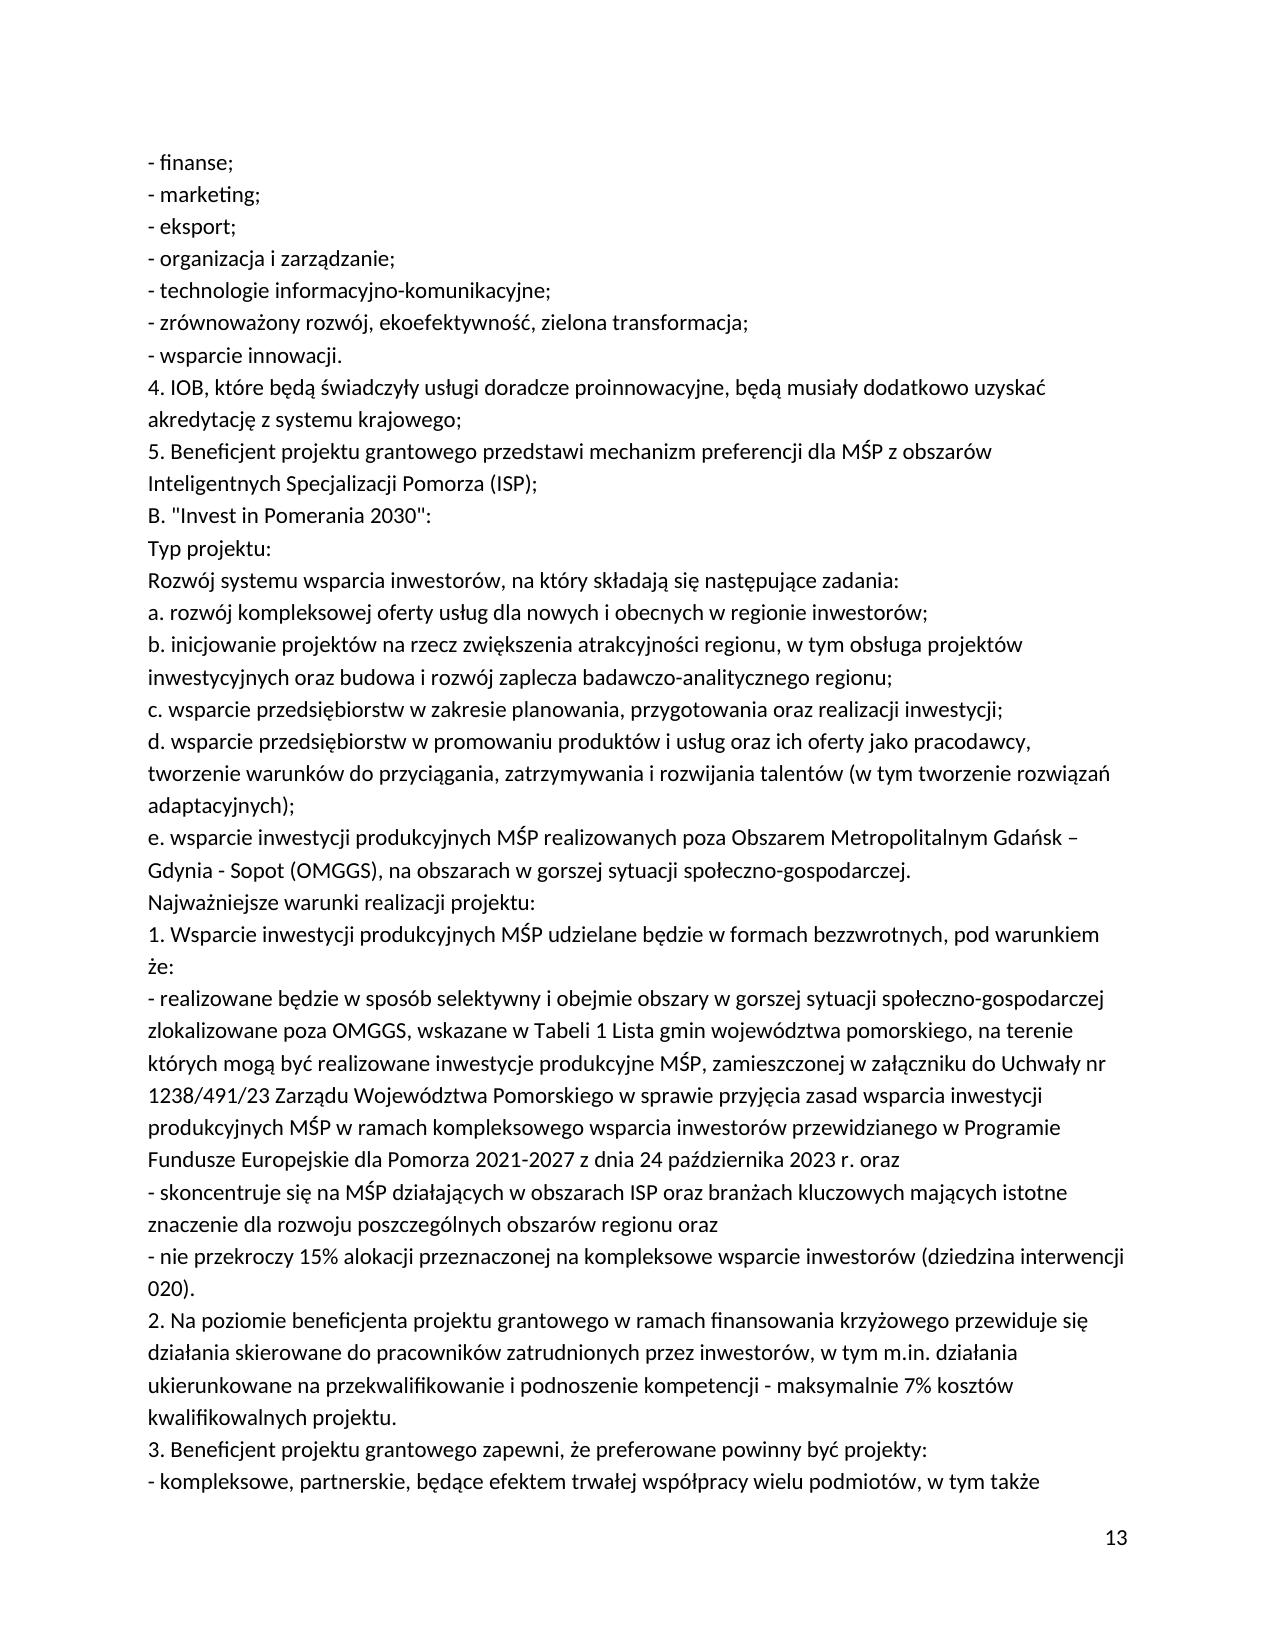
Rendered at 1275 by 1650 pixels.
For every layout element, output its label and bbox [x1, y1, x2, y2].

text [148, 148, 1127, 1495]
